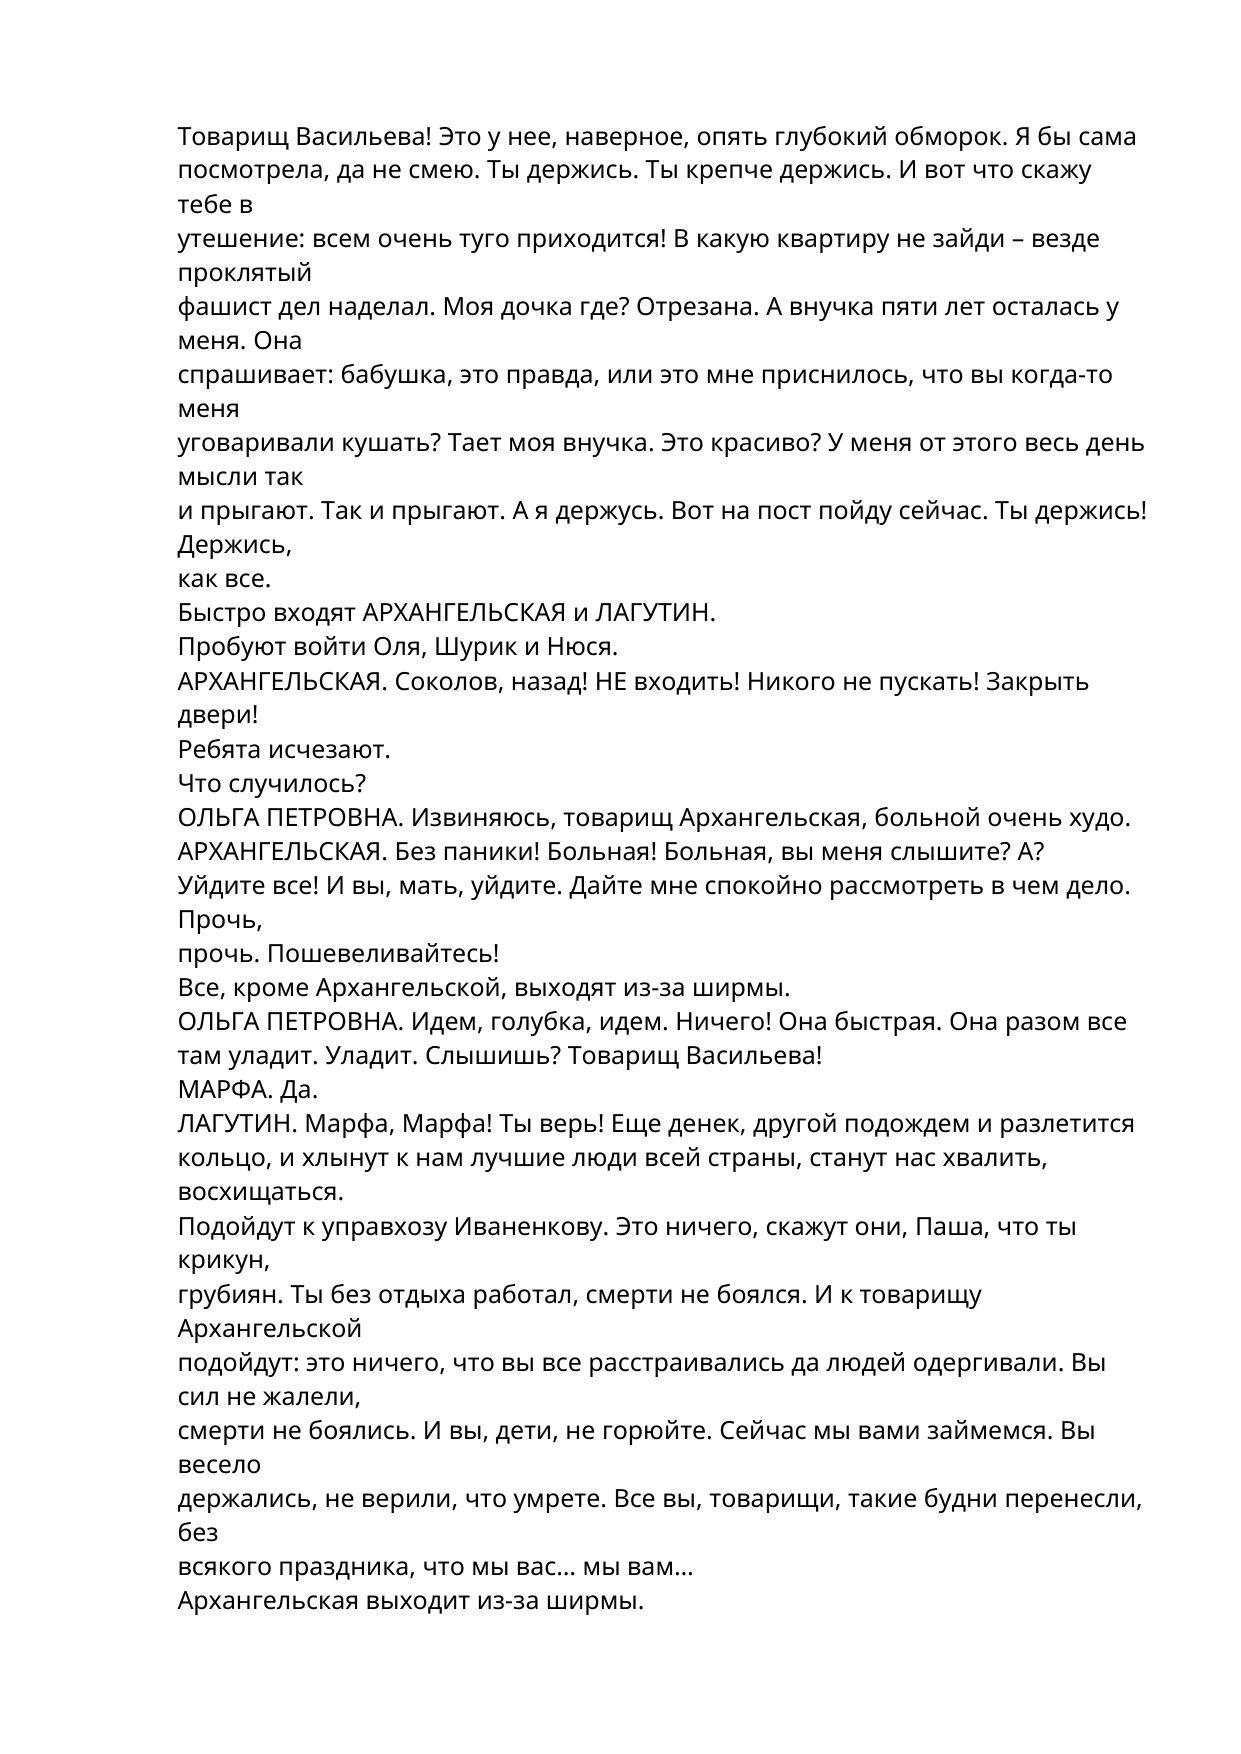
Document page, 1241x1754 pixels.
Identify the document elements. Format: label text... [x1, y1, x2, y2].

text Что случилось? [177, 765, 1152, 799]
text АРХАНГЕЛЬСКАЯ. Без паники! Больная! Больная, вы меня слышите? А? [177, 833, 1152, 867]
text как все. [177, 561, 1152, 595]
text фашист дел наделал. Моя дочка где? Отрезана. А внучка пяти лет осталась у меня. Она [177, 288, 1152, 357]
text Подойдут к управхозу Иваненкову. Это ничего, скажут они, Паша, что ты крикун, [177, 1208, 1152, 1276]
text смерти не боялись. И вы, дети, не горюйте. Сейчас мы вами займемся. Вы весело [177, 1412, 1152, 1481]
text всякого праздника, что мы вас… мы вам… [177, 1549, 1152, 1583]
text Товарищ Васильева! Это у нее, наверное, опять глубокий обморок. Я бы сама [177, 118, 1152, 152]
text прочь. Пошевеливайтесь! [177, 936, 1152, 970]
text Ребята исчезают. [177, 731, 1152, 765]
text уговаривали кушать? Тает моя внучка. Это красиво? У меня от этого весь день мысли так [177, 425, 1152, 493]
text держались, не верили, что умрете. Все вы, товарищи, такие будни перенесли, без [177, 1481, 1152, 1549]
text ЛАГУТИН. Марфа, Марфа! Ты верь! Еще денек, другой подождем и разлетится [177, 1106, 1152, 1140]
text посмотрела, да не смею. Ты держись. Ты крепче держись. И вот что скажу тебе в [177, 152, 1152, 220]
text Архангельская выходит из-за ширмы. [177, 1583, 1152, 1617]
text ОЛЬГА ПЕТРОВНА. Идем, голубка, идем. Ничего! Она быстрая. Она разом все [177, 1004, 1152, 1038]
text и прыгают. Так и прыгают. А я держусь. Вот на пост пойду сейчас. Ты держись! Держись, [177, 493, 1152, 561]
text подойдут: это ничего, что вы все расстраивались да людей одергивали. Вы сил не жалели, [177, 1344, 1152, 1412]
text МАРФА. Да. [177, 1072, 1152, 1106]
text утешение: всем очень туго приходится! В какую квартиру не зайди – везде проклятый [177, 220, 1152, 288]
text кольцо, и хлынут к нам лучшие люди всей страны, станут нас хвалить, восхищаться. [177, 1140, 1152, 1208]
text там уладит. Уладит. Слышишь? Товарищ Васильева! [177, 1038, 1152, 1072]
text Все, кроме Архангельской, выходят из-за ширмы. [177, 970, 1152, 1004]
text двери! [177, 697, 1152, 731]
text Пробуют войти Оля, Шурик и Нюся. [177, 629, 1152, 663]
text грубиян. Ты без отдыха работал, смерти не боялся. И к товарищу Архангельской [177, 1276, 1152, 1344]
text спрашивает: бабушка, это правда, или это мне приснилось, что вы когда-то меня [177, 357, 1152, 425]
text Быстро входят АРХАНГЕЛЬСКАЯ и ЛАГУТИН. [177, 595, 1152, 629]
text Уйдите все! И вы, мать, уйдите. Дайте мне спокойно рассмотреть в чем дело. Прочь, [177, 867, 1152, 936]
text ОЛЬГА ПЕТРОВНА. Извиняюсь, товарищ Архангельская, больной очень худо. [177, 799, 1152, 833]
text АРХАНГЕЛЬСКАЯ. Соколов, назад! НЕ входить! Никого не пускать! Закрыть [177, 663, 1152, 697]
